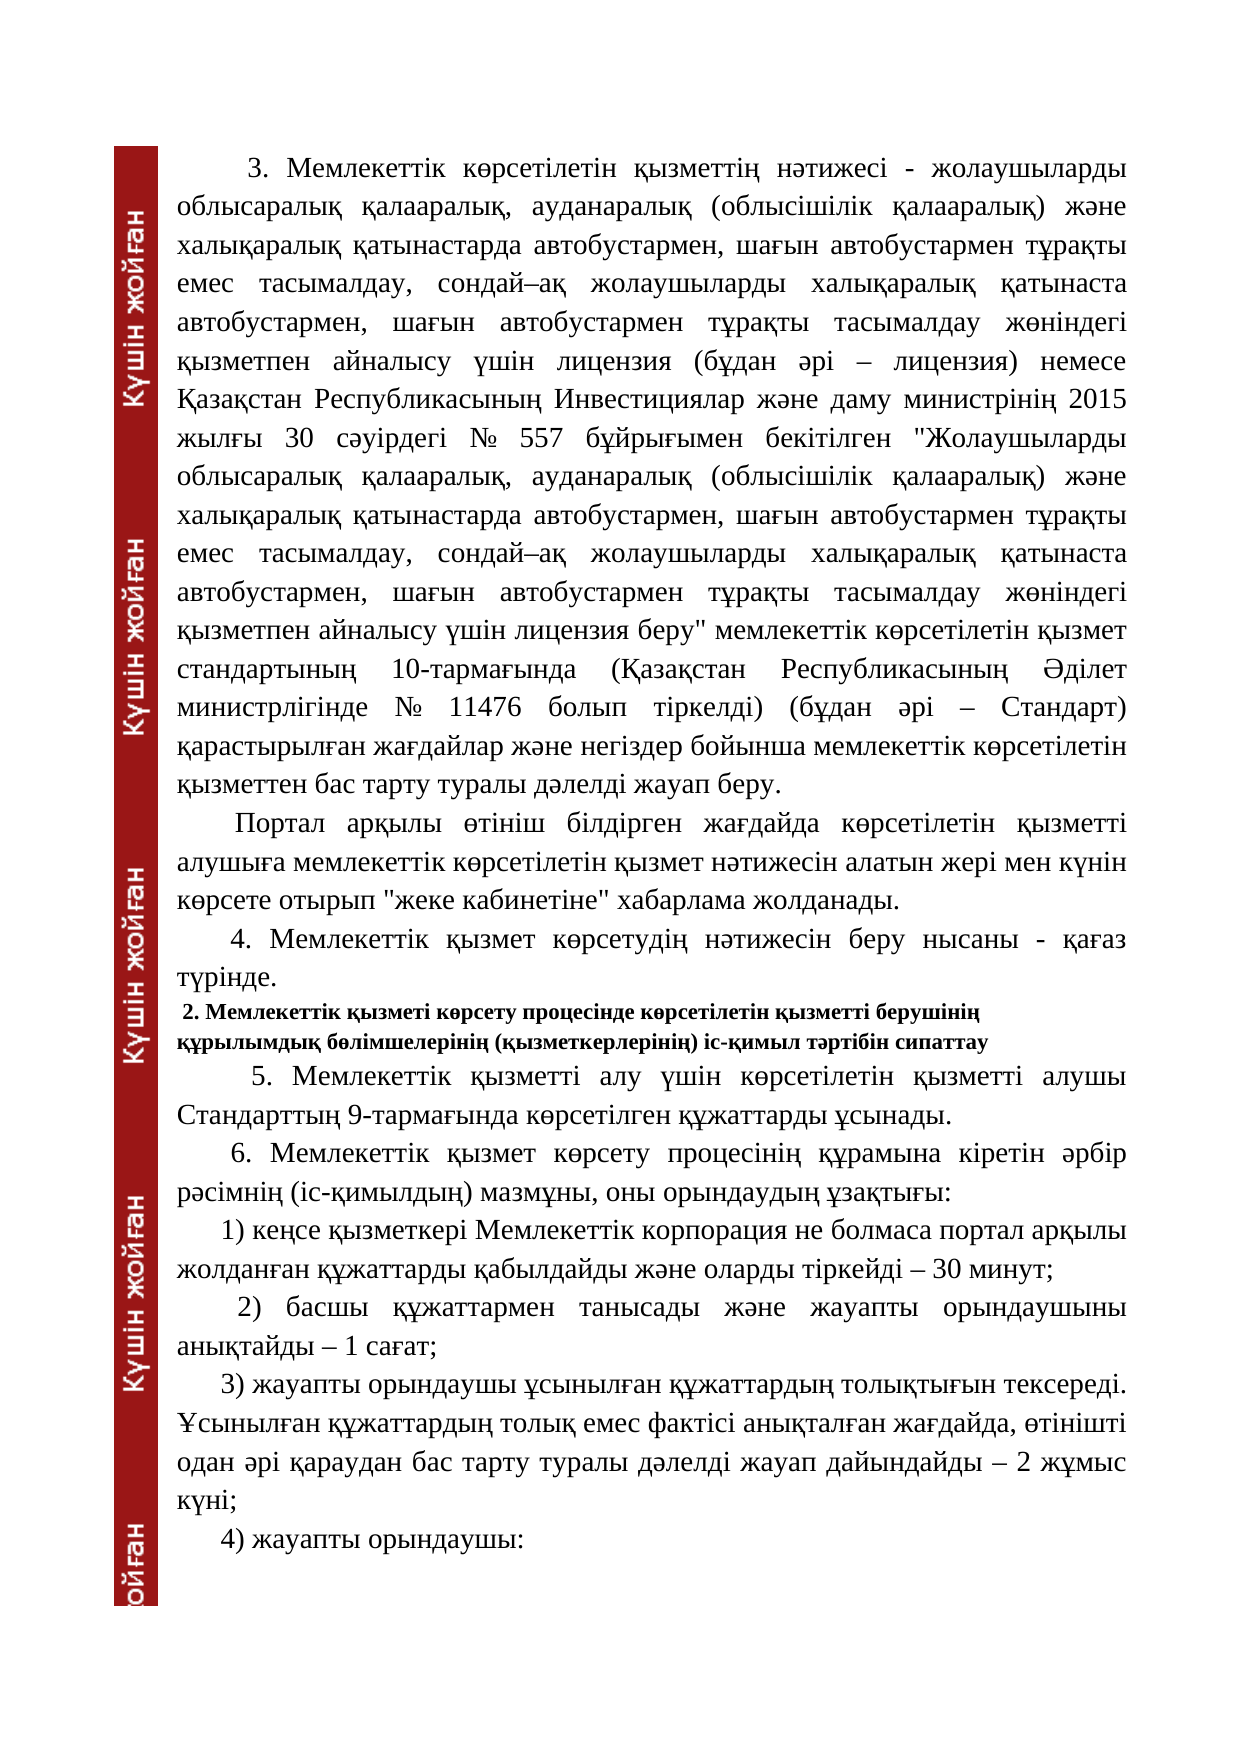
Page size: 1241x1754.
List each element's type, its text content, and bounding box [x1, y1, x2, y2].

picture [114, 1516, 158, 1521]
text 1) кеңсе қызметкері Мемлекеттік корпорация не болмаса портал арқылы жолданған құжаттарды қабылдайды және оларды тіркейді – 30 минут; [112, 1212, 1128, 1284]
picture [114, 1054, 158, 1058]
text 3) жауапты орындаушы ұсынылған құжаттардың толықтығын тексереді. Ұсынылған құжаттардың толық емес фактісі анықталған жағдайда, өтінішті одан әрі қараудан бас тарту туралы дәлелді жауап дайындайды – 2 жұмыс күні; [112, 1367, 1128, 1516]
text 2) басшы құжаттармен танысады және жауапты орындаушыны анықтайды – 1 сағат; [112, 1289, 1128, 1362]
text 5. Мемлекеттік қызметті алу үшін көрсетілетін қызметті алушы Стандарттың 9-тармағында көрсетілген құжаттарды ұсынады. [112, 1058, 1128, 1130]
picture [114, 146, 158, 150]
picture [114, 1554, 158, 1606]
text 6. Мемлекеттік қызмет көрсету процесінің құрамына кіретін әрбір рәсімнің (іс-қимылдың) мазмұны, оны орындаудың ұзақтығы: [112, 1135, 1128, 1207]
picture [114, 800, 158, 805]
picture [114, 1362, 158, 1367]
text 4. Мемлекеттік қызмет көрсетудің нәтижесін беру нысаны - қағаз түрінде. [112, 921, 1128, 993]
picture [114, 916, 158, 921]
text Портал арқылы өтініш білдірген жағдайда көрсетілетін қызметті алушыға мемлекеттік көрсетілетін қызмет нәтижесін алатын жері мен күнін көрсете отырып "жеке кабинетіне" хабарлама жолданады. [112, 805, 1128, 916]
picture [114, 1207, 158, 1212]
text 3. Мемлекеттік көрсетілетін қызметтің нәтижесі - жолаушыларды облысаралық қалааралық, ауданаралық (облысішілік қалааралық) және халықаралық қатынастарда автобустармен, шағын автобустармен тұрақты емес тасымалдау, сондай–ақ жолаушыларды халықаралық қатынаста автобустармен, шағын автобустармен тұрақты тасымалдау жөніндегі қызметпен айналысу үшін лицензия (бұдан әрі – лицензия) немесе Қазақстан Республикасының Инвестициялар және даму министрінің 2015 жылғы 30 сәуірдегі № 557 бұйрығымен бекітілген "Жолаушыларды облысаралық қалааралық, ауданаралық (облысішілік қалааралық) және халықаралық қатынастарда автобустармен, шағын автобустармен тұрақты емес тасымалдау, сондай–ақ жолаушыларды халықаралық қатынаста автобустармен, шағын автобустармен тұрақты тасымалдау жөніндегі қызметпен айналысу үшін лицензия беру" мемлекеттік көрсетілетін қызмет стандартының 10-тармағында (Қазақстан Республикасының Әділет министрлігінде № 11476 болып тіркелді) (бұдан әрі – Стандарт) қарастырылған жағдайлар және негіздер бойынша мемлекеттік көрсетілетін қызметтен бас тарту туралы дәлелді жауап беру. [112, 150, 1128, 800]
picture [114, 1284, 158, 1289]
picture [114, 1130, 158, 1135]
text 4) жауапты орындаушы: [112, 1521, 1128, 1554]
picture [114, 993, 158, 998]
text 2. Мемлекеттік қызметі көрсету процесінде көрсетілетін қызметті берушінің құрылымдық бөлімшелерінің (қызметкерлерінің) іс-қимыл тәртібін сипаттау [112, 998, 1128, 1054]
